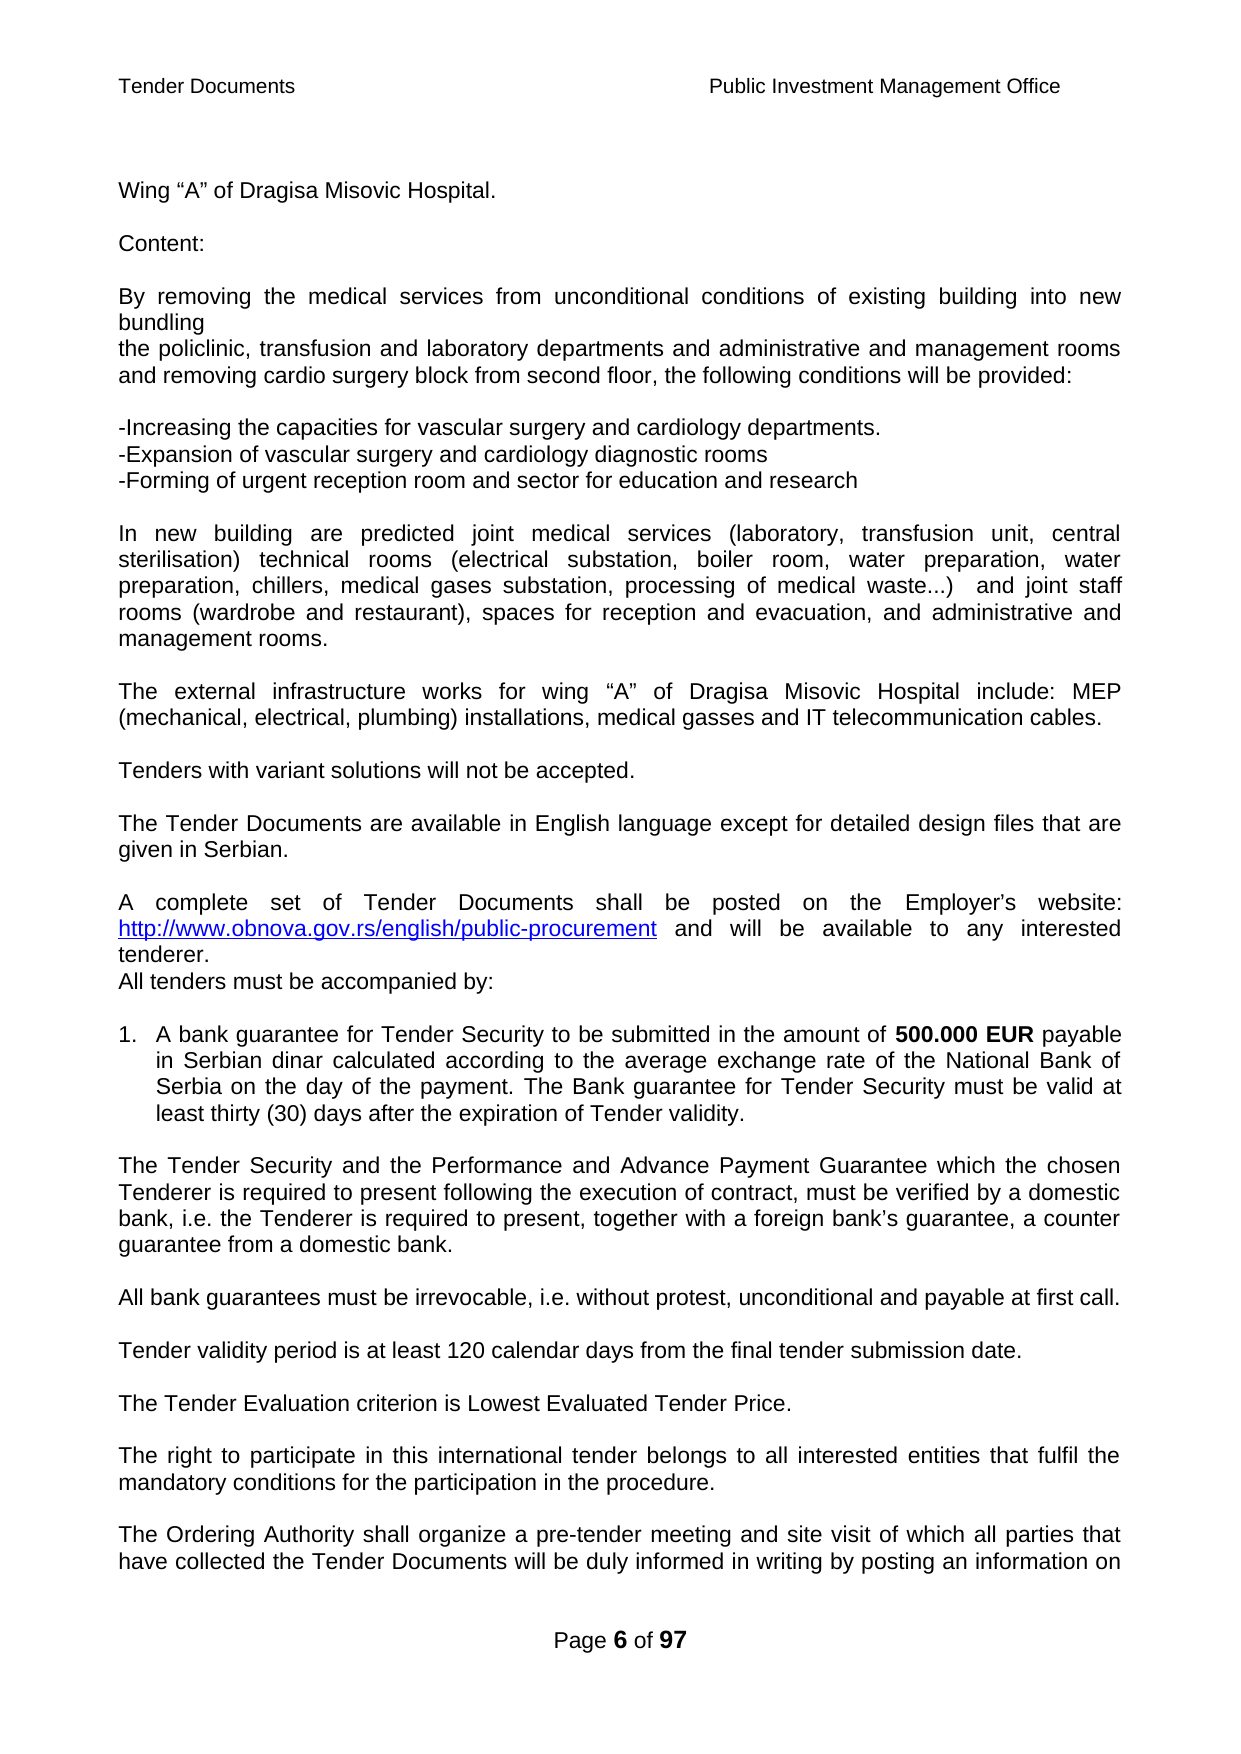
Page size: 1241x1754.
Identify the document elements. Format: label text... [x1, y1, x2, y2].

text All tenders must be accompanied by: [118, 968, 1122, 994]
text -Expansion of vascular surgery and cardiology diagnostic rooms [118, 441, 1122, 467]
text A complete set of Tender Documents shall be posted on the Employer’s website: http://www.obnova.gov.rs/english/public-procurement and will be available to any interested tenderer. [118, 889, 1122, 968]
list A bank guarantee for Tender Security to be submitted in the amount of 500.000 EUR payable in Serbian dinar calculated according to the average exchange rate of the National Bank of Serbia on the day of the payment. The Bank guarantee for Tender Security must be valid at least thirty (30) days after the expiration of Tender validity. [118, 1021, 1122, 1126]
text the policlinic, transfusion and laboratory departments and administrative and management rooms and removing cardio surgery block from second floor, the following conditions will be provided: [118, 335, 1122, 388]
text All bank guarantees must be irrevocable, i.e. without protest, unconditional and payable at first call. [118, 1284, 1122, 1310]
text By removing the medical services from unconditional conditions of existing building into new bundling [118, 283, 1122, 335]
text Tenders with variant solutions will not be accepted. [118, 757, 1122, 783]
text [118, 1521, 1122, 1574]
text The Tender Security and the Performance and Advance Payment Guarantee which the chosen Tenderer is required to present following the execution of contract, must be verified by a domestic bank, i.e. the Tenderer is required to present, together with a foreign bank’s guarantee, a counter guarantee from a domestic bank. [118, 1152, 1122, 1258]
text Tender validity period is at least 120 calendar days from the final tender submission date. [118, 1337, 1122, 1363]
text Wing “A” of Dragisa Misovic Hospital. [118, 177, 1122, 203]
text The external infrastructure works for wing “A” of Dragisa Misovic Hospital include: MEP (mechanical, electrical, plumbing) installations, medical gasses and IT telecommunication cables. [118, 678, 1122, 731]
text The right to participate in this international tender belongs to all interested entities that fulfil the mandatory conditions for the participation in the procedure. [118, 1442, 1122, 1495]
text In new building are predicted joint medical services (laboratory, transfusion unit, central sterilisation) technical rooms (electrical substation, boiler room, water preparation, water preparation, chillers, medical gases substation, processing of medical waste...) and joint staff rooms (wardrobe and restaurant), spaces for reception and evacuation, and administrative and management rooms. [118, 520, 1122, 652]
text -Increasing the capacities for vascular surgery and cardiology departments. [118, 414, 1122, 441]
text The Tender Documents are available in English language except for detailed design files that are given in Serbian. [118, 810, 1122, 862]
text -Forming of urgent reception room and sector for education and research [118, 467, 1122, 493]
text Content: [118, 230, 1122, 256]
text The Tender Evaluation criterion is Lowest Evaluated Tender Price. [118, 1389, 1122, 1416]
